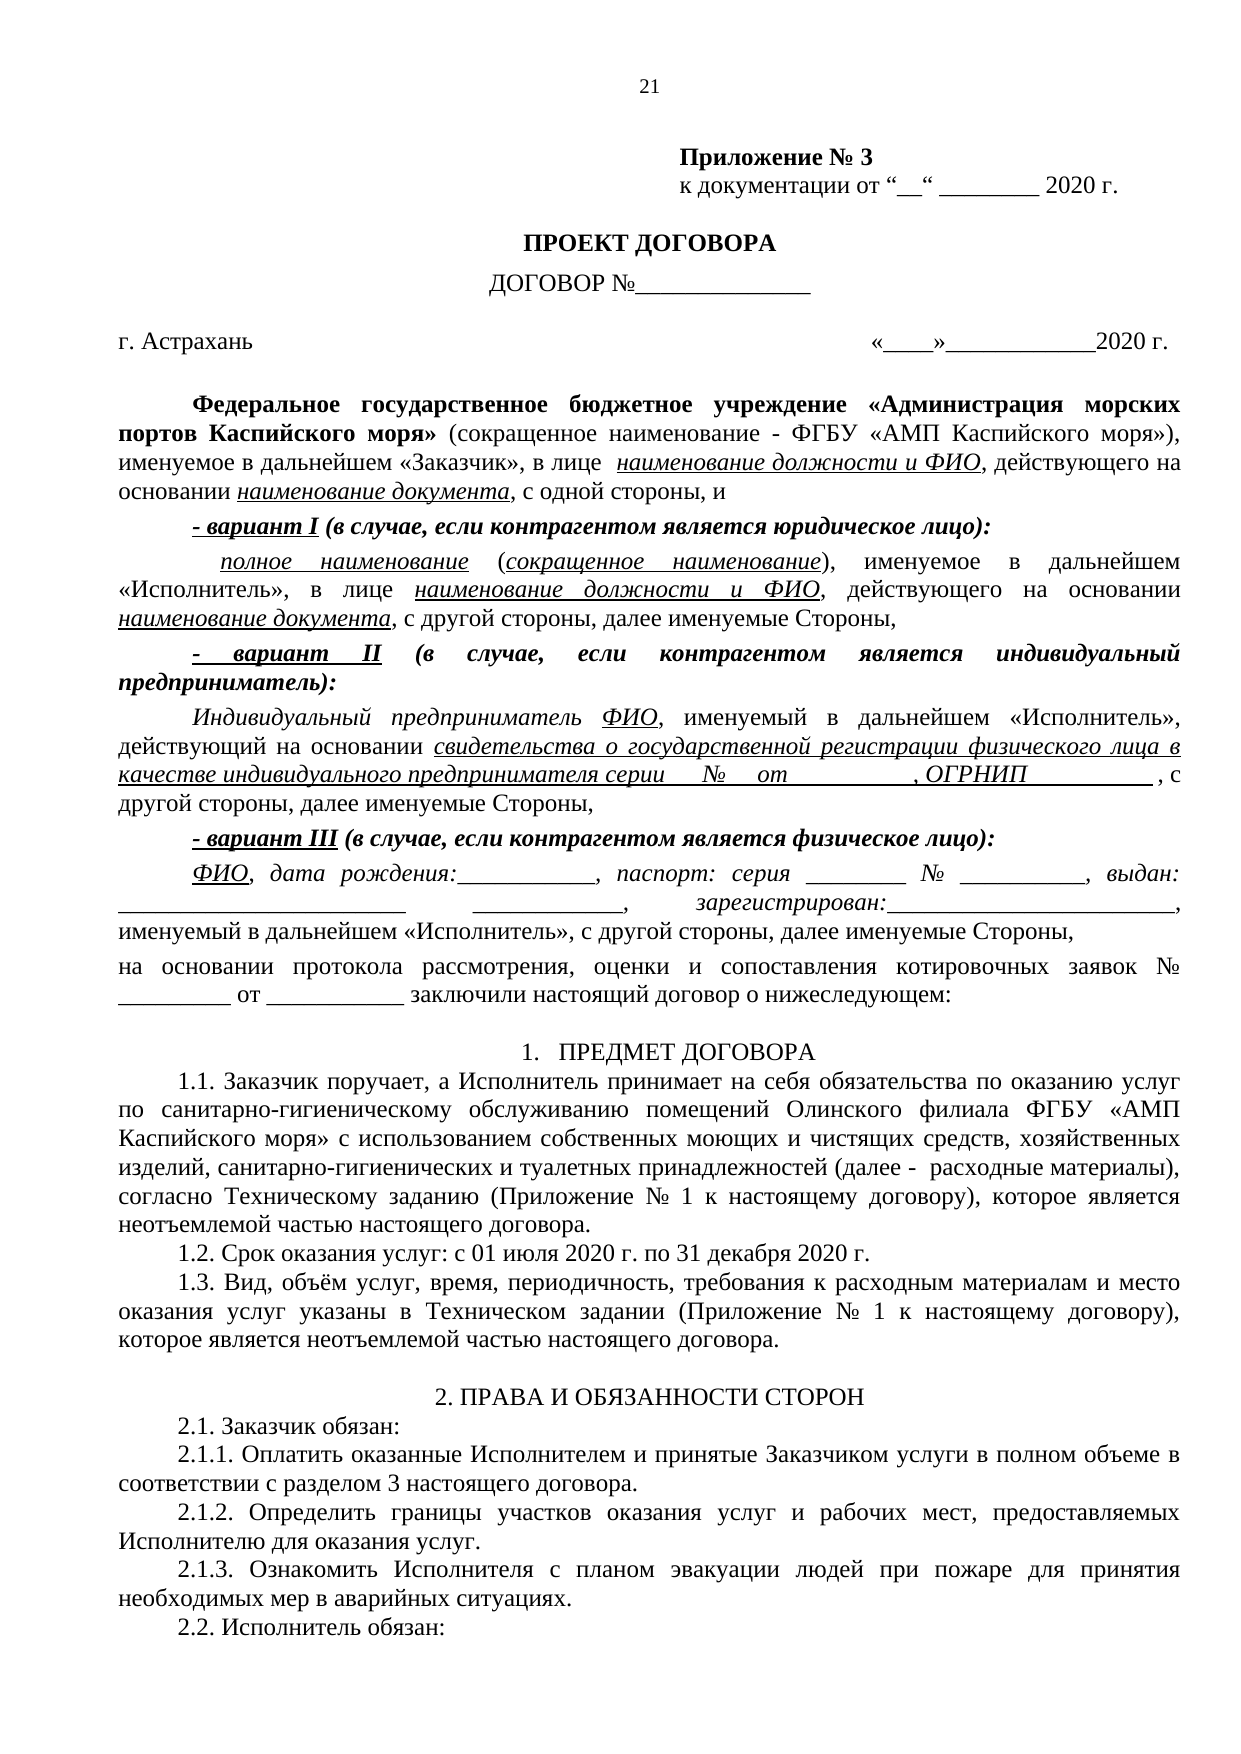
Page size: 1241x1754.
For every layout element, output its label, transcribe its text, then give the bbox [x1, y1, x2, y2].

text 1.3. Вид, объём услуг, время, периодичность, требования к расходным материалам и место оказания услуг указаны в Техническом задании (Приложение № 1 к настоящему договору), которое является неотъемлемой частью настоящего договора. [118, 1267, 1181, 1353]
text г. Астрахань «____»____________2020 г. [118, 326, 1181, 354]
text 1.1. Заказчик поручает, а Исполнитель принимает на себя обязательства по оказанию услуг по санитарно-гигиеническому обслуживанию помещений Олинского филиала ФГБУ «АМП Каспийского моря» с использованием собственных моющих и чистящих средств, хозяйственных изделий, санитарно-гигиенических и туалетных принадлежностей (далее - расходные материалы), согласно Техническому заданию (Приложение № 1 к настоящему договору), которое является неотъемлемой частью настоящего договора. [118, 1066, 1181, 1238]
text ДОГОВОР №______________ [118, 268, 1181, 297]
text - вариант III (в случае, если контрагентом является физическое лицо): [118, 823, 1181, 852]
text на основании протокола рассмотрения, оценки и сопоставления котировочных заявок № _________ от ___________ заключили настоящий договор о нижеследующем: [118, 951, 1181, 1008]
text 2.2. Исполнитель обязан: [118, 1612, 1181, 1641]
text 2.1.1. Оплатить оказанные Исполнителем и принятые Заказчиком услуги в полном объеме в соответствии с разделом 3 настоящего договора. [118, 1439, 1181, 1497]
text к документации от “__“ ________ 2020 г. [118, 170, 1181, 199]
list ПРЕДМЕТ ДОГОВОРА [156, 1037, 1181, 1066]
text 2.1. Заказчик обязан: [118, 1411, 1181, 1439]
text 1.2. Срок оказания услуг: с 01 июля 2020 г. по 31 декабря 2020 г. [118, 1238, 1181, 1267]
text 2.1.3. Ознакомить Исполнителя с планом эвакуации людей при пожаре для принятия необходимых мер в аварийных ситуациях. [118, 1554, 1181, 1612]
text - вариант II (в случае, если контрагентом является индивидуальный предприниматель): [118, 638, 1181, 696]
text 2.1.2. Определить границы участков оказания услуг и рабочих мест, предоставляемых Исполнителю для оказания услуг. [118, 1497, 1181, 1554]
text - вариант I (в случае, если контрагентом является юридическое лицо): [118, 511, 1181, 539]
text ФИО, дата рождения:___________, паспорт: серия ________ № __________, выдан: _______________________ ____________, зарегистрирован:_______________________, именуемый в дальнейшем «Исполнитель», с другой стороны, далее именуемые Стороны, [118, 858, 1181, 944]
text ПРОЕКТ ДОГОВОРА [118, 228, 1181, 257]
text Приложение № 3 [118, 142, 1181, 170]
text Федеральное государственное бюджетное учреждение «Администрация морских портов Каспийского моря» (сокращенное наименование - ФГБУ «АМП Каспийского моря»), именуемое в дальнейшем «Заказчик», в лице наименование должности и ФИО, действующего на основании наименование документа, с одной стороны, и [118, 389, 1181, 504]
text полное наименование (сокращенное наименование), именуемое в дальнейшем «Исполнитель», в лице наименование должности и ФИО, действующего на основании наименование документа, с другой стороны, далее именуемые Стороны, [118, 546, 1181, 632]
text 2. ПРАВА И ОБЯЗАННОСТИ СТОРОН [118, 1382, 1181, 1411]
text Индивидуальный предприниматель ФИО, именуемый в дальнейшем «Исполнитель», действующий на основании свидетельства о государственной регистрации физического лица в качестве индивидуального предпринимателя серии № от , ОГРНИП , с другой стороны, далее именуемые Стороны, [118, 702, 1181, 817]
